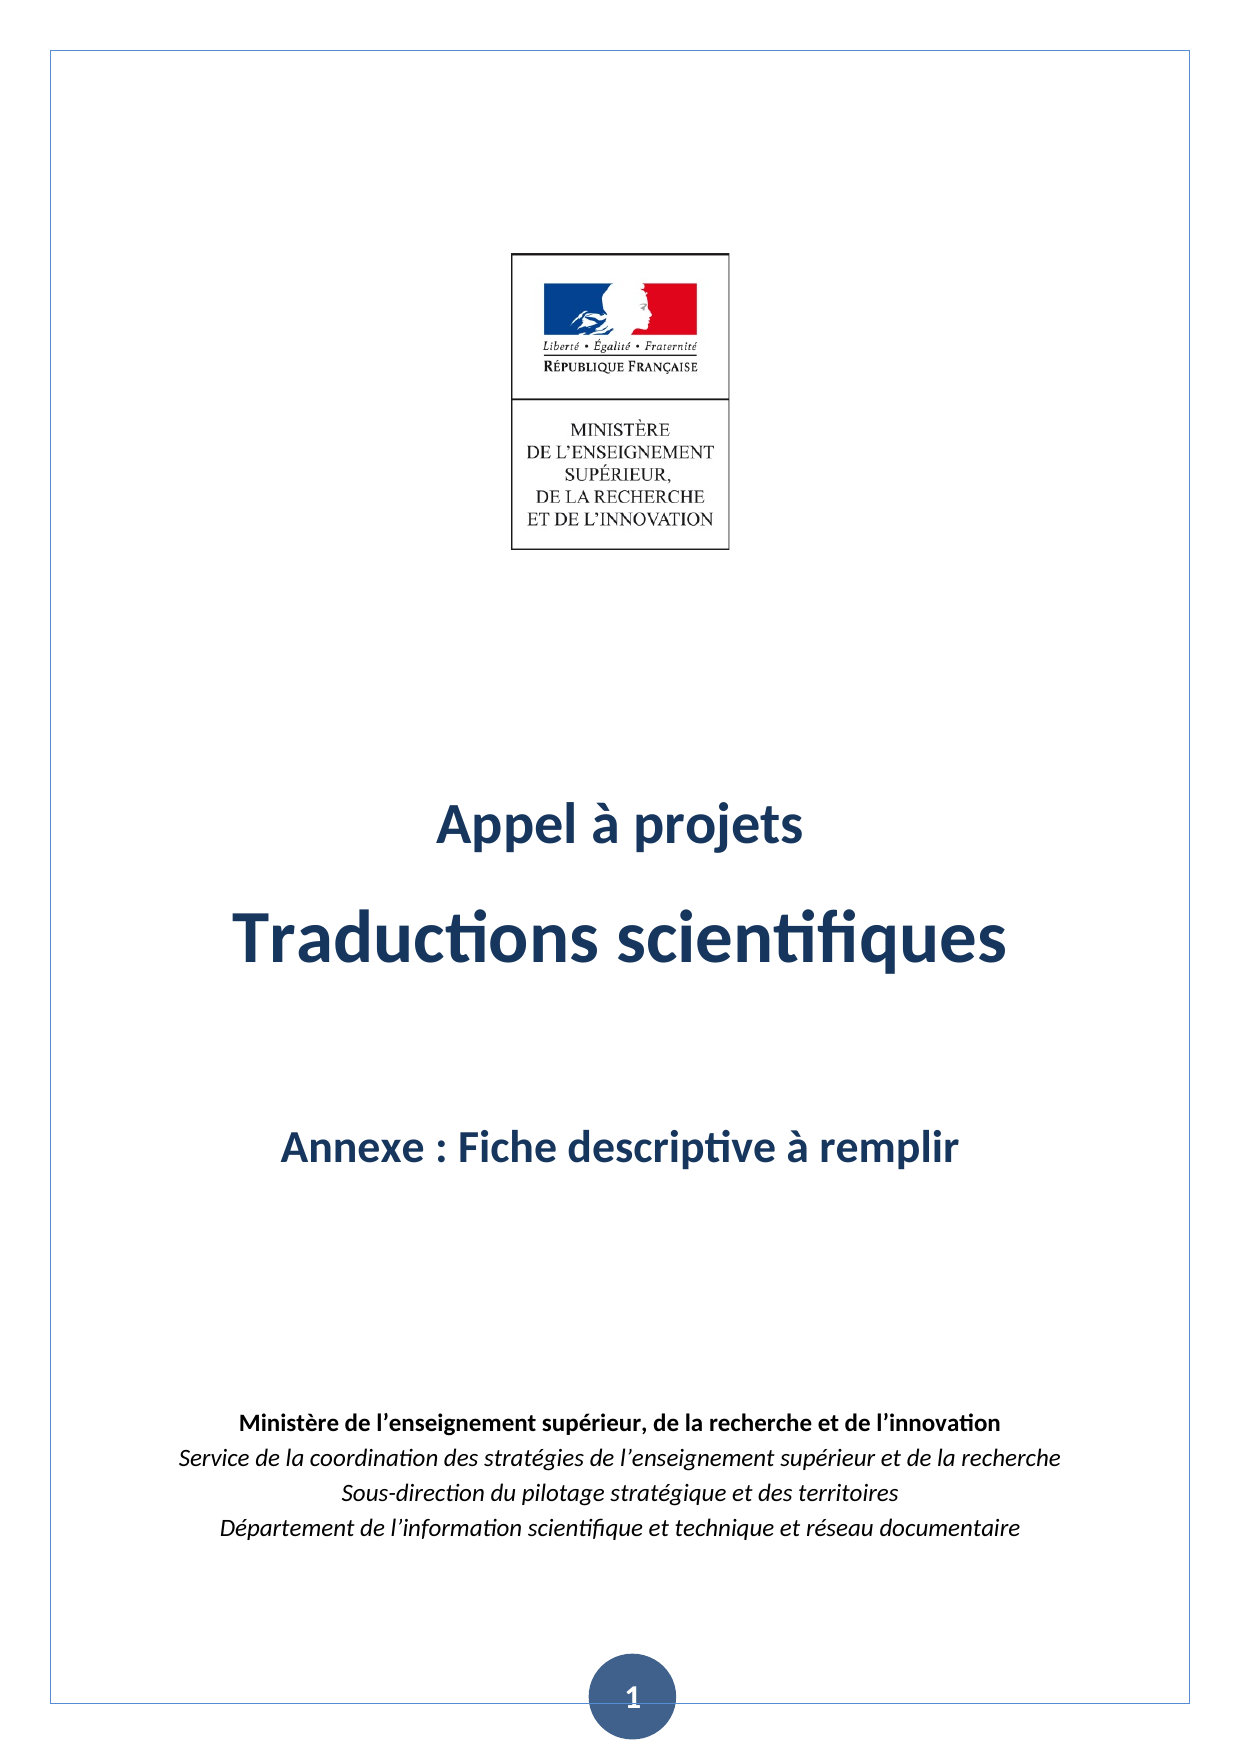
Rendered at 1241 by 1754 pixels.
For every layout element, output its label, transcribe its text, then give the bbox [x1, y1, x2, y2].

text Ministère de l’enseignement supérieur, de la recherche et de l’innovation [147, 1407, 1093, 1438]
text Service de la coordination des stratégies de l’enseignement supérieur et de la recherche [147, 1442, 1093, 1473]
text Traductions scientifiques [147, 889, 1093, 981]
text Appel à projets [147, 787, 1093, 858]
picture [511, 253, 730, 550]
text Département de l’information scientifique et technique et réseau documentaire [147, 1512, 1093, 1543]
text Annexe : Fiche descriptive à remplir [147, 1118, 1093, 1174]
text Sous-direction du pilotage stratégique et des territoires [147, 1477, 1093, 1508]
